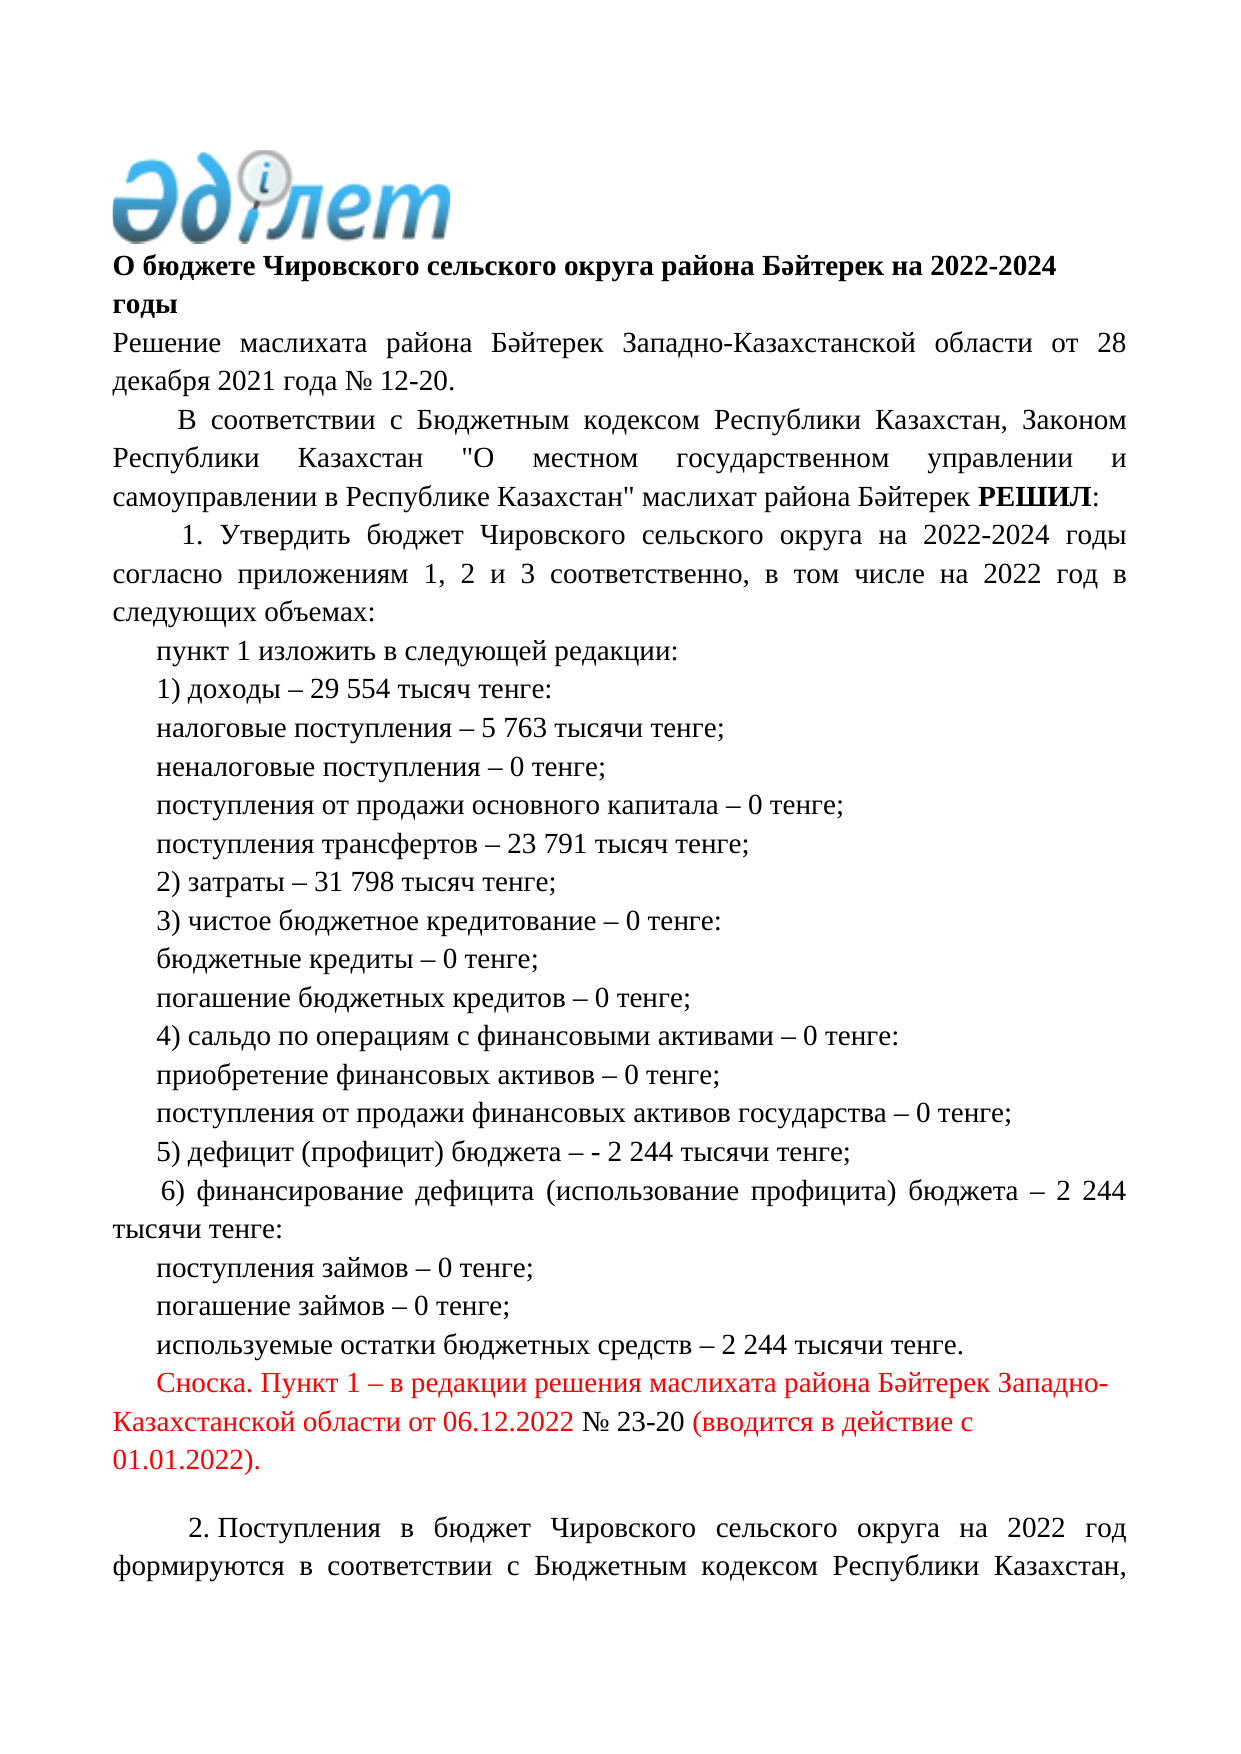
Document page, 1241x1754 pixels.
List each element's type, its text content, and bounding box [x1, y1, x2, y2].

text Решение маслихата района Бәйтерек Западно-Казахстанской области от 28 декабря 2021 года № 12-20. [112, 325, 1128, 397]
text поступления займов – 0 тенге; [112, 1250, 1128, 1283]
text 2) затраты – 31 798 тысяч тенге; [112, 864, 1128, 898]
text поступления от продажи финансовых активов государства – 0 тенге; [112, 1096, 1128, 1129]
text поступления от продажи основного капитала – 0 тенге; [112, 787, 1128, 821]
text 6) финансирование дефицита (использование профицита) бюджета – 2 244 тысячи тенге: [112, 1173, 1128, 1245]
text 1) доходы – 29 554 тысяч тенге: [112, 672, 1128, 705]
text пункт 1 изложить в следующей редакции: [112, 633, 1128, 667]
text приобретение финансовых активов – 0 тенге; [112, 1057, 1128, 1091]
text налоговые поступления – 5 763 тысячи тенге; [112, 710, 1128, 744]
text В соответствии с Бюджетным кодексом Республики Казахстан, Законом Республики Казахстан "О местном государственном управлении и самоуправлении в Республике Казахстан" маслихат района Бәйтерек РЕШИЛ: [112, 402, 1128, 512]
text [112, 1510, 1128, 1582]
text неналоговые поступления – 0 тенге; [112, 749, 1128, 782]
text О бюджете Чировского сельского округа района Бәйтерек на 2022-2024 годы [112, 248, 1128, 320]
text 5) дефицит (профицит) бюджета – - 2 244 тысячи тенге; [112, 1134, 1128, 1168]
text погашение бюджетных кредитов – 0 тенге; [112, 980, 1128, 1013]
text 3) чистое бюджетное кредитование – 0 тенге: [112, 903, 1128, 936]
text поступления трансфертов – 23 791 тысяч тенге; [112, 826, 1128, 859]
text бюджетные кредиты – 0 тенге; [112, 941, 1128, 975]
text погашение займов – 0 тенге; [112, 1288, 1128, 1322]
picture [112, 150, 451, 244]
text Сноска. Пункт 1 – в редакции решения маслихата района Бәйтерек Западно-Казахстанской области от 06.12.2022 № 23-20 (вводится в действие с 01.01.2022). [112, 1365, 1128, 1506]
text 4) сальдо по операциям с финансовыми активами – 0 тенге: [112, 1018, 1128, 1052]
text используемые остатки бюджетных средств – 2 244 тысячи тенге. [112, 1327, 1128, 1360]
text 1. Утвердить бюджет Чировского сельского округа на 2022-2024 годы согласно приложениям 1, 2 и 3 соответственно, в том числе на 2022 год в следующих объемах: [112, 517, 1128, 628]
